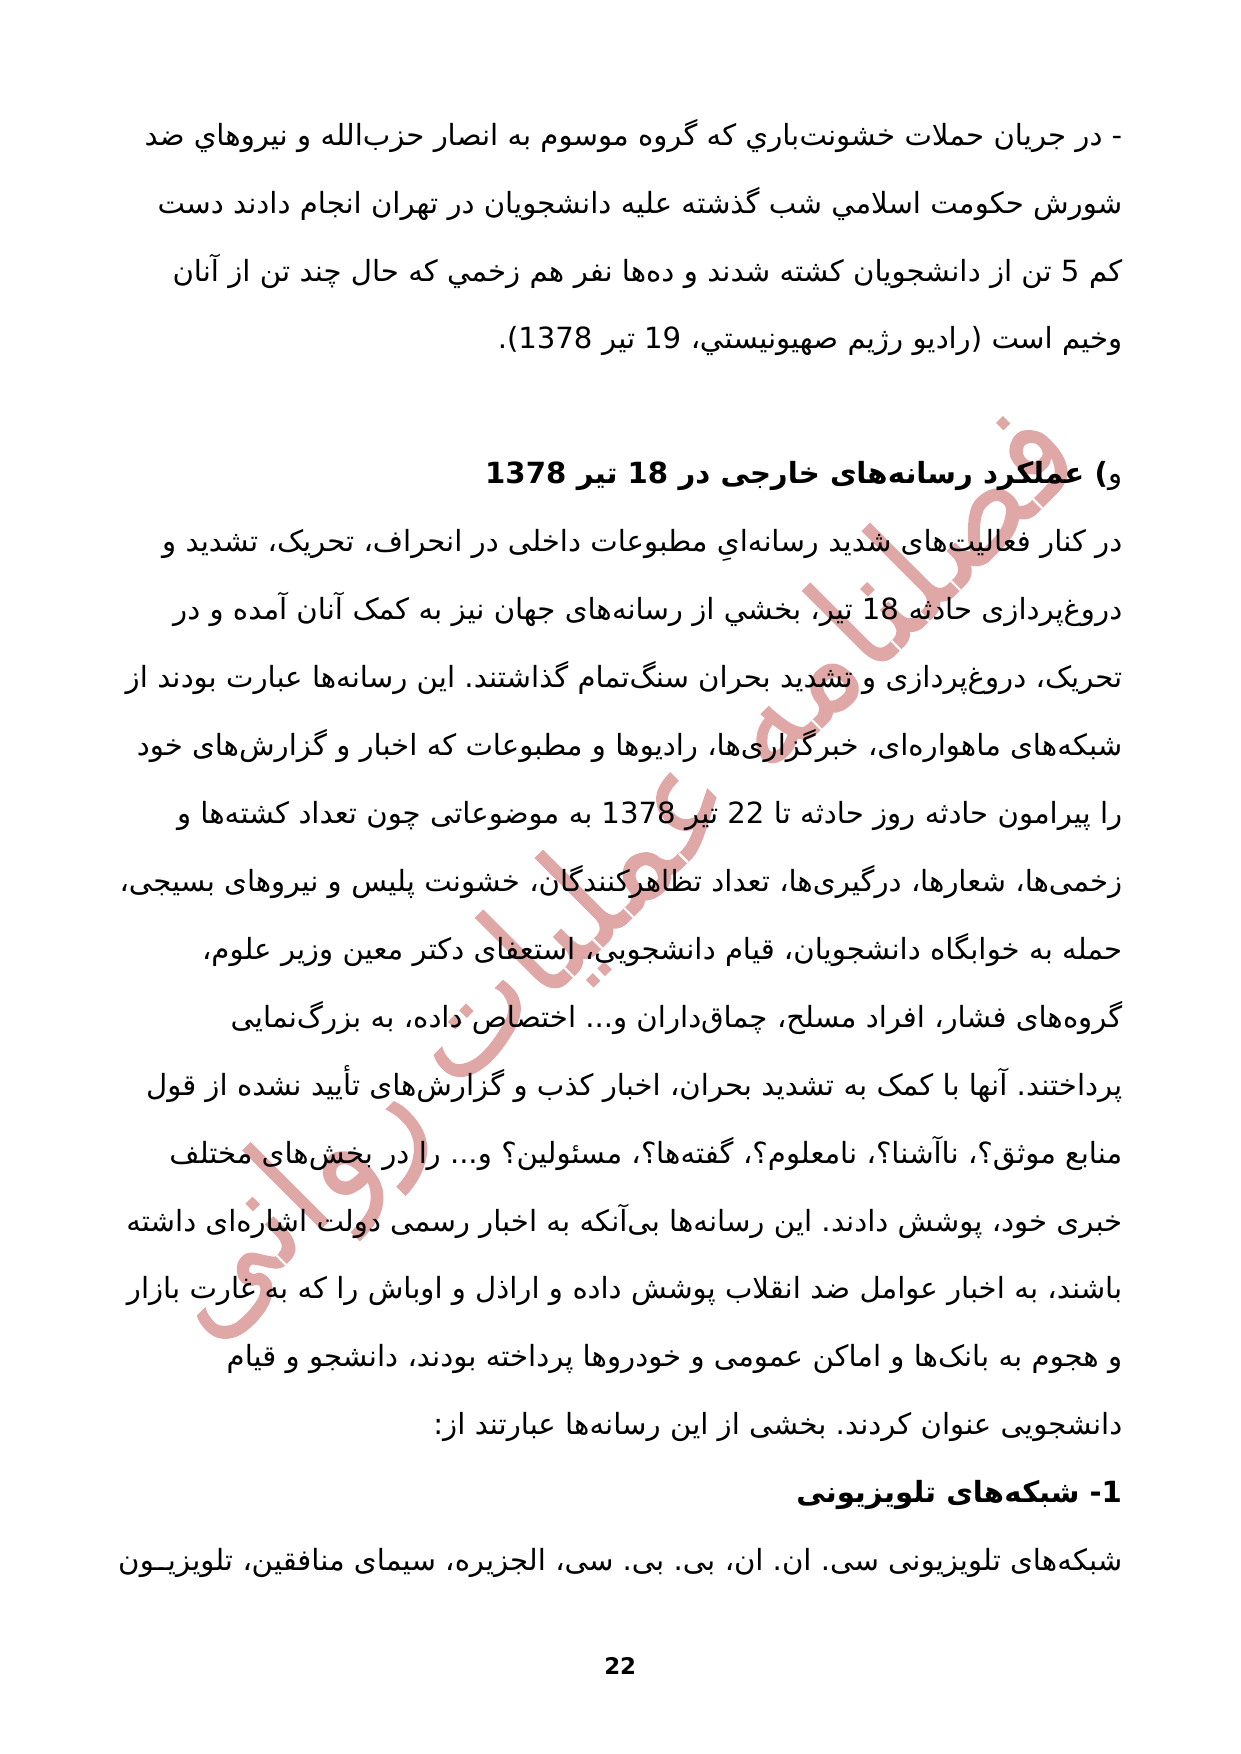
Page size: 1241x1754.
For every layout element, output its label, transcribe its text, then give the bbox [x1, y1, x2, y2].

text در کنار فعالیت‌های شدید رسانه‌ایِ مطبوعات داخلی در انحراف، تحریک، تشدید و دروغ‌پردازی حادثه 18 تیر، بخشي از رسانه‌های جهان نیز به کمک آنان آمده و در تحریک، دروغ‌پردازی و تشدید بحران سنگ‌تمام گذاشتند. این رسانه‌ها عبارت بودند از شبکه‌های ماهواره‌ای، خبرگزاری‌ها، رادیوها و مطبوعات که اخبار و گزارش‌های خود را پیرامون حادثه روز حادثه تا 22 تیر 1378 به موضوعاتی چون تعداد کشته‌ها و زخمی‌ها، شعارها، درگیری‌ها، تعداد تظاهرکنندگان، خشونت پلیس و نیروهای بسیجی، حمله به خوابگاه دانشجویان، قیام دانشجویی، استعفای دکتر معین وزیر علوم، گروه‌های فشار، افراد مسلح، چماق‌داران و... اختصاص داده، به بزرگ‌نمایی پرداختند. آنها با کمک به تشدید بحران، اخبار کذب و گزارش‌های تأیید نشده از قول منابع موثق؟، ناآشنا؟، نامعلوم؟، گفته‌ها؟، مسئولین؟ و... را در بخش‌های مختلف خبری خود، پوشش دادند. این رسانه‌ها بی‌آنکه به اخبار رسمی دولت اشاره‌ای داشته باشند، به اخبار عوامل ضد انقلاب پوشش داده و اراذل و اوباش را که به غارت بازار و هجوم به بانک‌ها و اماکن عمومی و خودروها پرداخته بودند، دانشجو و قیام دانشجویی عنوان کردند. بخشی از این رسانه‌ها عبارتند از: [118, 525, 1122, 1442]
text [118, 1543, 1122, 1577]
text 1- شبکه‌های تلویزیونی [118, 1476, 1122, 1509]
text - در جريان حملات خشونت‌باري كه گروه موسوم به انصار حزب‌الله و نيروهاي ضد شورش حكومت اسلامي شب گذشته عليه دانشجويان در تهران انجام دادند دست كم 5 تن از دانشجويان كشته شدند و ده‌ها نفر هم زخمي كه حال چند تن از آنان وخيم است (راديو رژيم صهيونيستي، 19 تیر 1378). [118, 118, 1122, 356]
text و) عملکرد رسانه‌های خارجی در 18 تیر 1378 [118, 457, 1122, 491]
